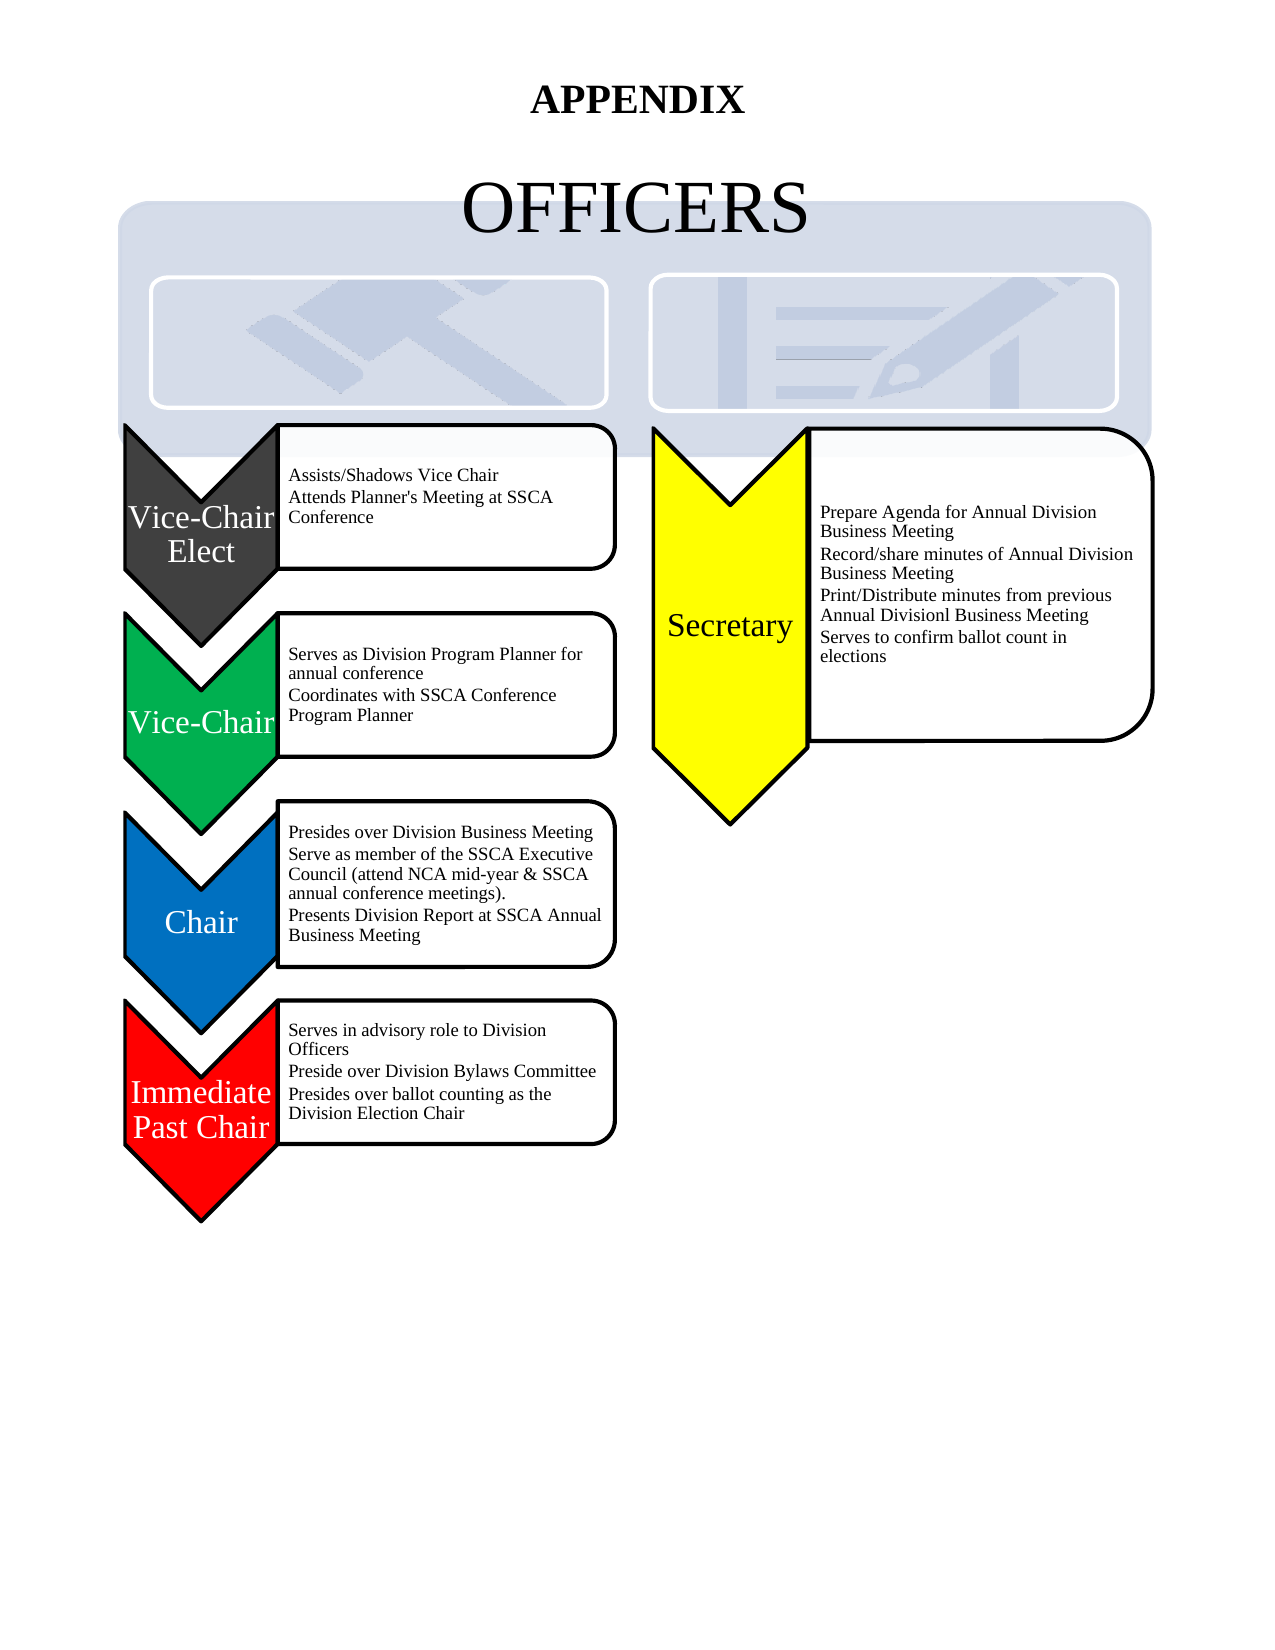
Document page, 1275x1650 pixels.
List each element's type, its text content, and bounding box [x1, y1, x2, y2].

picture [653, 277, 1114, 408]
picture [154, 280, 604, 405]
text Appendix [90, 75, 1185, 123]
